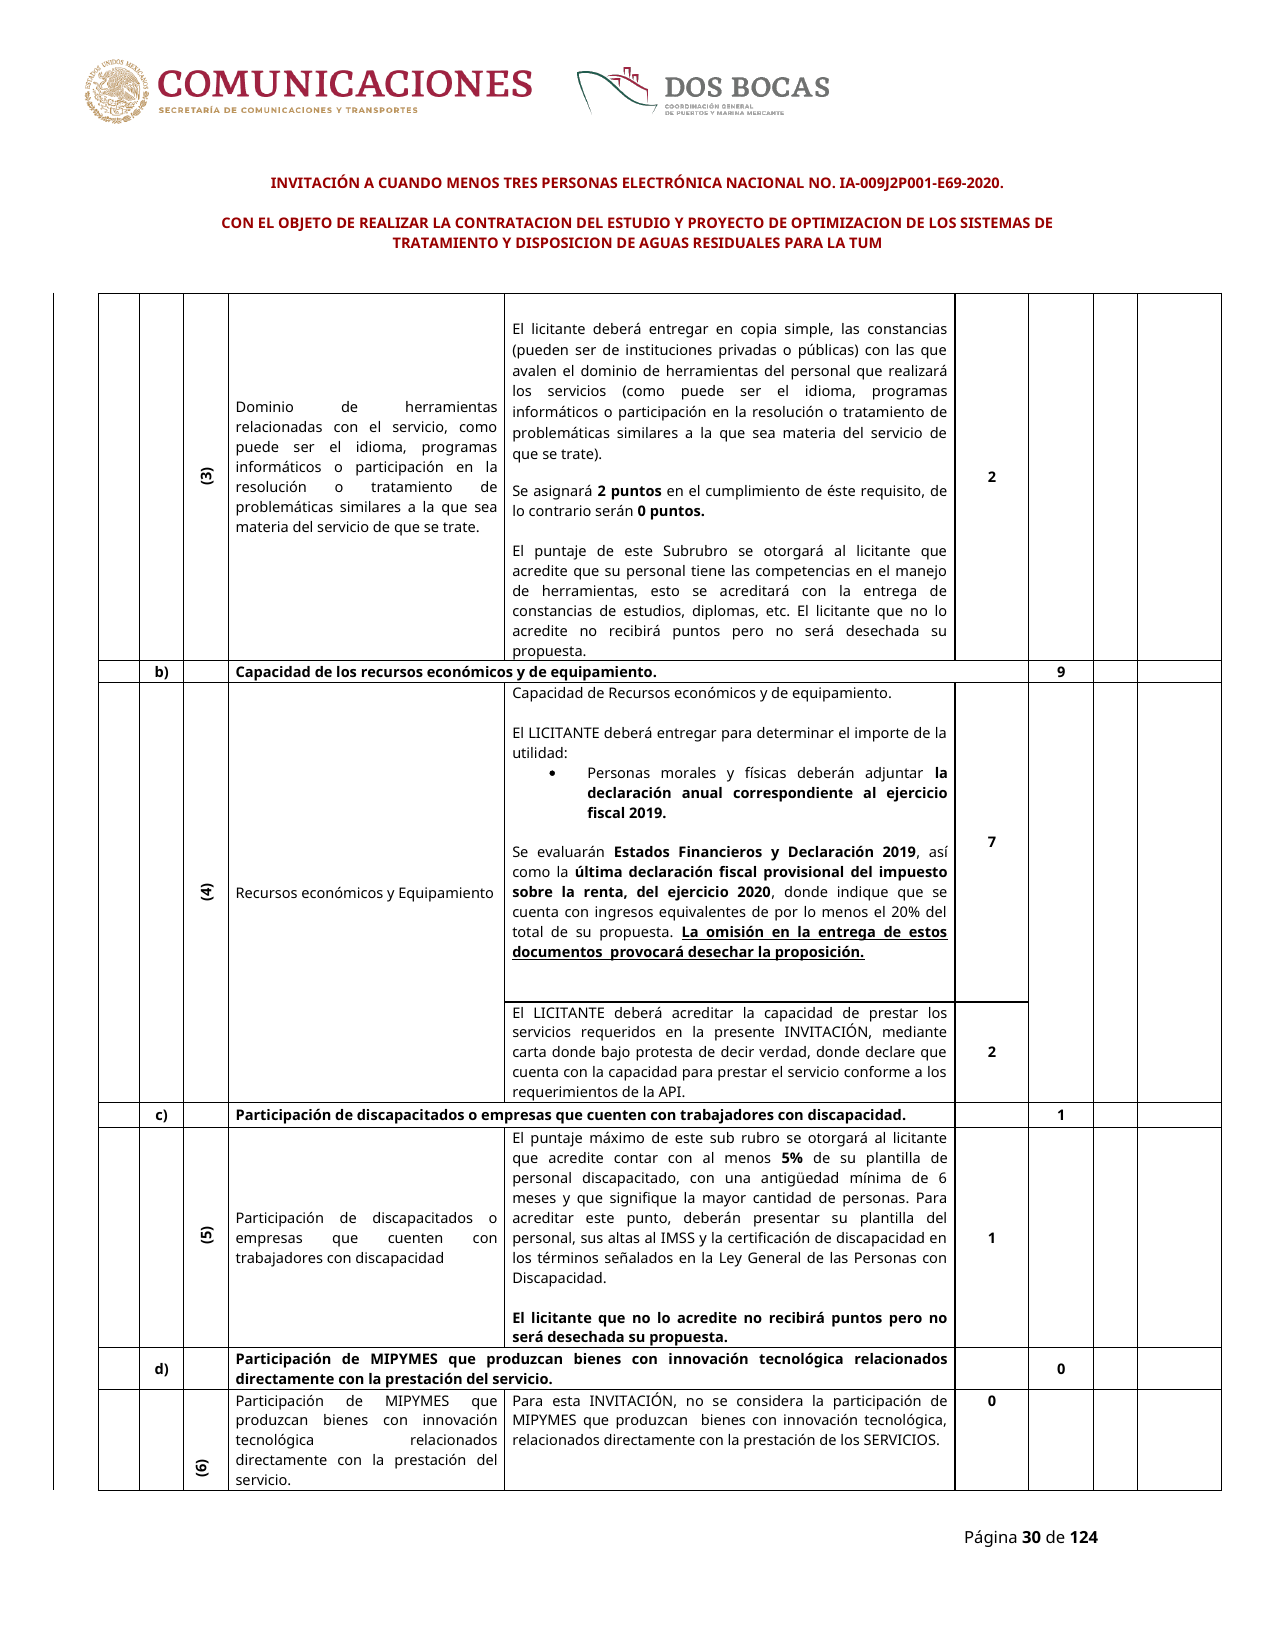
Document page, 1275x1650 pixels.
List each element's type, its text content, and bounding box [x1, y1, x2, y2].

table_cell El puntaje máximo de este sub rubro se otorgará al licitante que acredite contar con al menos 5% de su plantilla de personal discapacitado, con una antigüedad mínima de 6 meses y que signifique la mayor cantidad de personas. Para acreditar este punto, deberán presentar su plantilla del personal, sus altas al IMSS y la certificación de discapacidad en los términos señalados en la Ley General de las Personas con Discapacidad. El licitante que no lo acredite no recibirá puntos pero no será desechada su propuesta. [505, 1128, 954, 1347]
table_cell [99, 1103, 139, 1127]
table_cell 0 [1029, 1348, 1093, 1389]
table_cell [99, 1390, 139, 1490]
table_cell 1 [956, 1128, 1028, 1347]
table_cell [1029, 1128, 1093, 1347]
table_cell 2 [956, 1003, 1028, 1102]
table_cell [140, 683, 183, 1102]
table_cell Participación de discapacitados o empresas que cuenten con trabajadores con discapacidad [229, 1128, 504, 1347]
table_cell [1138, 1348, 1221, 1389]
table_cell 2 [956, 294, 1028, 660]
table_cell [1138, 294, 1221, 660]
table_cell [1094, 1390, 1137, 1490]
table_cell Capacidad de los recursos económicos y de equipamiento. [229, 661, 1028, 682]
table_cell [99, 1128, 139, 1347]
table_cell [956, 1348, 1028, 1389]
table_cell [1094, 294, 1137, 660]
table_cell [140, 294, 183, 660]
picture [80, 51, 536, 134]
table_cell [99, 1348, 139, 1389]
table_cell Participación de MIPYMES que produzcan bienes con innovación tecnológica relacionados directamente con la prestación del servicio. [229, 1348, 954, 1389]
table_cell [99, 683, 139, 1102]
table_cell [1029, 683, 1093, 1102]
table_cell [1094, 661, 1137, 682]
table_cell (4) [184, 683, 228, 1102]
table_cell El licitante deberá entregar en copia simple, las constancias (pueden ser de instituciones privadas o públicas) con las que avalen el dominio de herramientas del personal que realizará los servicios (como puede ser el idioma, programas informáticos o participación en la resolución o tratamiento de problemáticas similares a la que sea materia del servicio de que se trate). Se asignará 2 puntos en el cumplimiento de éste requisito, de lo contrario serán 0 puntos. El puntaje de este Subrubro se otorgará al licitante que acredite que su personal tiene las competencias en el manejo de herramientas, esto se acreditará con la entrega de constancias de estudios, diplomas, etc. El licitante que no lo acredite no recibirá puntos pero no será desechada su propuesta. [505, 294, 954, 660]
table_cell [184, 1348, 228, 1389]
table_cell [1138, 1103, 1221, 1127]
table_cell [1138, 683, 1221, 1102]
table_cell [1138, 661, 1221, 682]
table_cell [1094, 683, 1137, 1102]
table_cell 0 [956, 1390, 1028, 1490]
table_cell [1138, 1128, 1221, 1347]
table_cell (3) [184, 294, 228, 660]
table_cell [1029, 1390, 1093, 1490]
table_cell [99, 294, 139, 660]
table_cell [1094, 1128, 1137, 1347]
table_cell c) [140, 1103, 183, 1127]
table_cell [956, 1103, 1028, 1127]
table_cell (6) [184, 1390, 228, 1490]
table_cell [1138, 1390, 1221, 1490]
table_cell [1094, 1348, 1137, 1389]
table_cell 7 [956, 683, 1028, 1001]
table_cell d) [140, 1348, 183, 1389]
table_cell 9 [1029, 661, 1093, 682]
table_cell Para esta INVITACIÓN, no se considera la participación de MIPYMES que produzcan bienes con innovación tecnológica, relacionados directamente con la prestación de los SERVICIOS. [505, 1390, 954, 1490]
table_cell [1094, 1103, 1137, 1127]
picture [577, 67, 829, 115]
table_cell 1 [1029, 1103, 1093, 1127]
table_cell b) [140, 661, 183, 682]
table_cell [140, 1128, 183, 1347]
table_cell Participación de MIPYMES que produzcan bienes con innovación tecnológica relacionados directamente con la prestación del servicio. [229, 1390, 504, 1490]
table_cell [184, 1103, 228, 1127]
table_cell Recursos económicos y Equipamiento [229, 683, 504, 1102]
table_cell [140, 1390, 183, 1490]
table_cell Participación de discapacitados o empresas que cuenten con trabajadores con discapacidad. [229, 1103, 954, 1127]
table_cell (5) [184, 1128, 228, 1347]
table_cell Dominio de herramientas relacionadas con el servicio, como puede ser el idioma, programas informáticos o participación en la resolución o tratamiento de problemáticas similares a la que sea materia del servicio de que se trate. [229, 294, 504, 660]
table_cell [99, 661, 139, 682]
table_cell Capacidad de Recursos económicos y de equipamiento. El LICITANTE deberá entregar para determinar el importe de la utilidad: Personas morales y físicas deberán adjuntar la declaración anual correspondiente al ejercicio fiscal 2019. Se evaluarán Estados Financieros y Declaración 2019, así como la última declaración fiscal provisional del impuesto sobre la renta, del ejercicio 2020, donde indique que se cuenta con ingresos equivalentes de por lo menos el 20% del total de su propuesta. La omisión en la entrega de estos documentos provocará desechar la proposición. [505, 683, 954, 1001]
table_cell [184, 661, 228, 682]
table_cell El LICITANTE deberá acreditar la capacidad de prestar los servicios requeridos en la presente INVITACIÓN, mediante carta donde bajo protesta de decir verdad, donde declare que cuenta con la capacidad para prestar el servicio conforme a los requerimientos de la API. [505, 1003, 954, 1102]
